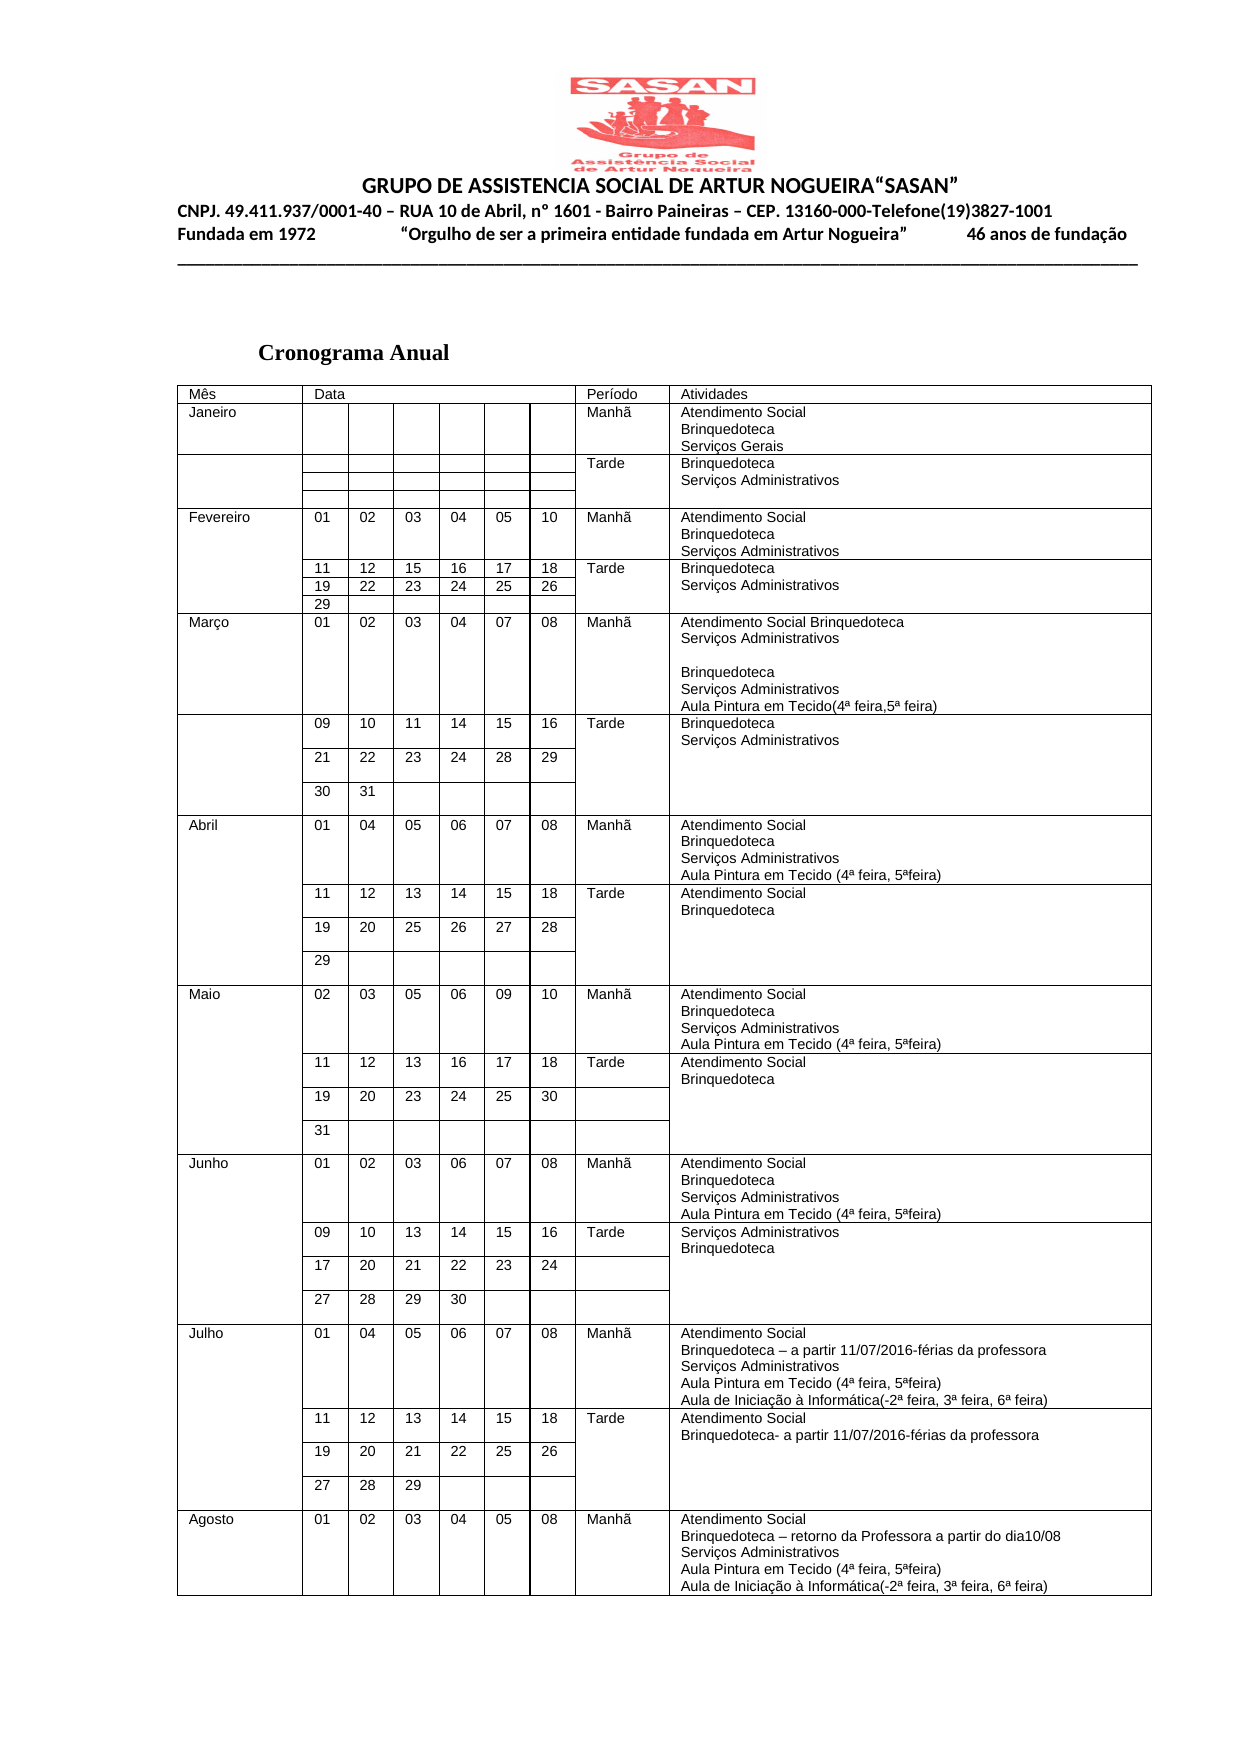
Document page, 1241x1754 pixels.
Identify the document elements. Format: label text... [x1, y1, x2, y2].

table_cell 06 [440, 1325, 484, 1408]
table_cell 06 [440, 986, 484, 1053]
table_cell 09 [303, 715, 348, 748]
table_cell [440, 952, 484, 985]
table_cell 12 [349, 1054, 393, 1087]
table_cell 27 [303, 1477, 348, 1509]
table_cell [576, 1291, 669, 1323]
table_cell [531, 1291, 575, 1323]
table_cell [485, 491, 529, 508]
table_cell 20 [349, 1443, 393, 1476]
table_cell [485, 404, 529, 454]
table_cell 03 [394, 614, 439, 714]
table_cell 19 [303, 1443, 348, 1476]
table_cell 03 [349, 986, 393, 1053]
table_cell 28 [485, 749, 529, 782]
table_cell 16 [531, 1223, 575, 1256]
table_cell Atendimento Social Brinquedoteca- a partir 11/07/2016-férias da professora [670, 1409, 1151, 1509]
table_cell 29 [303, 596, 348, 612]
table_cell 23 [485, 1257, 529, 1290]
table_cell 02 [349, 1155, 393, 1222]
table_cell 05 [485, 1511, 529, 1594]
table_cell 01 [303, 614, 348, 714]
table_cell [440, 473, 484, 490]
table_cell Brinquedoteca Serviços Administrativos [670, 560, 1151, 612]
table_cell 02 [349, 1511, 393, 1594]
table_cell 25 [485, 1088, 529, 1120]
table_cell [440, 491, 484, 508]
table_cell 19 [303, 1088, 348, 1120]
table_cell 14 [440, 1223, 484, 1256]
table_cell 20 [349, 1088, 393, 1120]
table_cell 29 [303, 952, 348, 985]
table_cell Atendimento Social Brinquedoteca Serviços Administrativos Aula Pintura em Tecido (4ª feira, 5ªfeira) [670, 986, 1151, 1053]
table_cell 22 [349, 749, 393, 782]
table_cell 24 [531, 1257, 575, 1290]
table_cell 03 [394, 509, 439, 559]
table_cell [576, 1121, 669, 1154]
table_cell Fevereiro [178, 509, 302, 612]
table_cell [485, 783, 529, 815]
table_cell 16 [440, 560, 484, 577]
table_cell 17 [485, 560, 529, 577]
table_cell 23 [394, 1088, 439, 1120]
table_cell 12 [349, 1409, 393, 1442]
table_cell [531, 455, 575, 472]
table_cell 17 [485, 1054, 529, 1087]
table_cell [394, 596, 439, 612]
table_cell 19 [303, 578, 348, 594]
table_header Mês [178, 386, 302, 403]
table_cell 03 [394, 1511, 439, 1594]
table_cell 05 [485, 509, 529, 559]
table_cell 14 [440, 715, 484, 748]
table_cell 11 [394, 715, 439, 748]
table_cell 25 [485, 578, 529, 594]
table_header Atividades [670, 386, 1151, 403]
table_cell 06 [440, 1155, 484, 1222]
table_cell [531, 491, 575, 508]
table_cell 15 [485, 715, 529, 748]
table_cell 07 [485, 614, 529, 714]
table_cell Junho [178, 1155, 302, 1323]
table_cell 24 [440, 578, 484, 594]
table_cell [531, 1477, 575, 1509]
table_cell 02 [349, 509, 393, 559]
table_header Período [576, 386, 669, 403]
table_cell [349, 491, 393, 508]
table_cell Atendimento Social Brinquedoteca Serviços Administrativos Aula Pintura em Tecido (4ª feira, 5ªfeira) [670, 1155, 1151, 1222]
table_cell [349, 1121, 393, 1154]
table_cell Tarde [576, 885, 669, 985]
table_cell 30 [440, 1291, 484, 1323]
table_cell Tarde [576, 1054, 669, 1087]
table_cell Serviços Administrativos Brinquedoteca [670, 1223, 1151, 1323]
table_cell 18 [531, 560, 575, 577]
table_cell 24 [440, 749, 484, 782]
table_cell 01 [303, 1511, 348, 1594]
table_cell 04 [349, 1325, 393, 1408]
table_cell 01 [303, 509, 348, 559]
table_cell 10 [531, 509, 575, 559]
table_cell Manhã [576, 404, 669, 454]
table_cell Manhã [576, 614, 669, 714]
table_cell [531, 404, 575, 454]
table_cell Manhã [576, 986, 669, 1053]
table_cell [303, 473, 348, 490]
table_cell [394, 783, 439, 815]
table_cell [440, 404, 484, 454]
table_cell 26 [440, 918, 484, 951]
table_cell Tarde [576, 1409, 669, 1509]
table_cell 30 [531, 1088, 575, 1120]
table_cell [394, 404, 439, 454]
table_cell [576, 1257, 669, 1290]
table_cell Janeiro [178, 404, 302, 454]
table_cell 21 [394, 1443, 439, 1476]
table_cell Atendimento Social Brinquedoteca [670, 885, 1151, 985]
table_cell 08 [531, 1511, 575, 1594]
table_cell 15 [485, 885, 529, 917]
table_cell Maio [178, 986, 302, 1154]
table_cell [440, 1121, 484, 1154]
table_cell 13 [394, 1054, 439, 1087]
text Cronograma Anual [258, 339, 1140, 366]
table_cell [394, 1121, 439, 1154]
table_cell [531, 952, 575, 985]
table_cell 05 [394, 986, 439, 1053]
table_cell 27 [303, 1291, 348, 1323]
table_cell [485, 1477, 529, 1509]
table_cell 31 [303, 1121, 348, 1154]
table_cell 09 [485, 986, 529, 1053]
table_cell Tarde [576, 715, 669, 815]
table_cell [394, 491, 439, 508]
table_cell 22 [440, 1443, 484, 1476]
table_cell [178, 715, 302, 815]
table_cell 16 [531, 715, 575, 748]
table_cell 08 [531, 1325, 575, 1408]
table_cell 03 [394, 1155, 439, 1222]
table_cell 05 [394, 1325, 439, 1408]
table_cell Agosto [178, 1511, 302, 1594]
table_cell 10 [531, 986, 575, 1053]
table_cell 08 [531, 1155, 575, 1222]
table_cell [394, 455, 439, 472]
table_cell 07 [485, 1155, 529, 1222]
table_cell [576, 1088, 669, 1120]
table_cell Manhã [576, 816, 669, 883]
table_cell [394, 952, 439, 985]
table_cell 04 [440, 1511, 484, 1594]
table_cell 18 [531, 1054, 575, 1087]
table_cell 07 [485, 1325, 529, 1408]
table_cell [349, 952, 393, 985]
table_cell Tarde [576, 1223, 669, 1256]
picture [554, 73, 767, 172]
table_cell [440, 455, 484, 472]
table_cell 26 [531, 1443, 575, 1476]
table_cell 28 [531, 918, 575, 951]
table_cell Manhã [576, 1511, 669, 1594]
table_cell 28 [349, 1291, 393, 1323]
table_cell Atendimento Social Brinquedoteca Serviços Gerais [670, 404, 1151, 454]
table_cell Abril [178, 816, 302, 985]
table_cell 02 [303, 986, 348, 1053]
table_cell 15 [485, 1223, 529, 1256]
table_cell 30 [303, 783, 348, 815]
table_cell 01 [303, 1325, 348, 1408]
table_cell 11 [303, 885, 348, 917]
table_cell [349, 404, 393, 454]
table_cell 31 [349, 783, 393, 815]
table_cell 05 [394, 816, 439, 883]
table_cell 13 [394, 885, 439, 917]
table_cell [485, 473, 529, 490]
table_cell [440, 783, 484, 815]
table_cell 04 [440, 614, 484, 714]
table_cell 17 [303, 1257, 348, 1290]
table_cell [531, 596, 575, 612]
table_cell Manhã [576, 1155, 669, 1222]
table_cell 18 [531, 885, 575, 917]
table_cell 11 [303, 1054, 348, 1087]
table_cell 01 [303, 816, 348, 883]
table_cell [485, 952, 529, 985]
table_cell Brinquedoteca Serviços Administrativos [670, 455, 1151, 508]
table_cell Atendimento Social Brinquedoteca Serviços Administrativos Aula Pintura em Tecido (4ª feira, 5ªfeira) [670, 816, 1151, 883]
table_cell Atendimento Social Brinquedoteca [670, 1054, 1151, 1154]
table_cell [349, 473, 393, 490]
table_cell 25 [485, 1443, 529, 1476]
table_cell 26 [531, 578, 575, 594]
table_cell 13 [394, 1409, 439, 1442]
table_cell [531, 783, 575, 815]
table_cell [531, 1121, 575, 1154]
table_cell [303, 491, 348, 508]
table_cell Manhã [576, 509, 669, 559]
table_cell 20 [349, 918, 393, 951]
table_cell Atendimento Social Brinquedoteca Serviços Administrativos [670, 509, 1151, 559]
table_cell 20 [349, 1257, 393, 1290]
table_cell [303, 455, 348, 472]
table_cell 22 [349, 578, 393, 594]
table_cell [531, 473, 575, 490]
table_cell [349, 596, 393, 612]
table_cell 29 [394, 1291, 439, 1323]
table_cell [440, 1477, 484, 1509]
table_cell Julho [178, 1325, 302, 1509]
table_cell 19 [303, 918, 348, 951]
table_cell 25 [394, 918, 439, 951]
table_cell 28 [349, 1477, 393, 1509]
table_cell [485, 596, 529, 612]
table_cell Brinquedoteca Serviços Administrativos [670, 715, 1151, 815]
table_cell Manhã [576, 1325, 669, 1408]
table_cell [303, 404, 348, 454]
table_cell 29 [394, 1477, 439, 1509]
table_cell Atendimento Social Brinquedoteca Serviços Administrativos Brinquedoteca Serviços Administrativos Aula Pintura em Tecido(4ª feira,5ª feira) [670, 614, 1151, 714]
table_cell 29 [531, 749, 575, 782]
table_cell 27 [485, 918, 529, 951]
table_cell 07 [485, 816, 529, 883]
table_cell Tarde [576, 560, 669, 612]
table_cell Atendimento Social Brinquedoteca – a partir 11/07/2016-férias da professora Serviços Administrativos Aula Pintura em Tecido (4ª feira, 5ªfeira) Aula de Iniciação à Informática(-2ª feira, 3ª feira, 6ª feira) [670, 1325, 1151, 1408]
table_cell 04 [349, 816, 393, 883]
table_cell 11 [303, 560, 348, 577]
table_cell 08 [531, 816, 575, 883]
table_cell 24 [440, 1088, 484, 1120]
table_cell [440, 596, 484, 612]
table_cell Março [178, 614, 302, 714]
table_cell 02 [349, 614, 393, 714]
table_cell 21 [394, 1257, 439, 1290]
table_cell [485, 455, 529, 472]
table_cell [349, 455, 393, 472]
table_cell [485, 1121, 529, 1154]
table_cell 13 [394, 1223, 439, 1256]
table_cell 11 [303, 1409, 348, 1442]
table_cell 18 [531, 1409, 575, 1442]
table_cell 21 [303, 749, 348, 782]
table_cell 08 [531, 614, 575, 714]
table_cell 12 [349, 885, 393, 917]
table_cell Tarde [576, 455, 669, 508]
table_cell 09 [303, 1223, 348, 1256]
table_cell 14 [440, 885, 484, 917]
table_cell 12 [349, 560, 393, 577]
table_cell 15 [485, 1409, 529, 1442]
table_cell [394, 473, 439, 490]
table_cell 04 [440, 509, 484, 559]
table_cell 16 [440, 1054, 484, 1087]
table_cell 22 [440, 1257, 484, 1290]
table_cell [485, 1291, 529, 1323]
table_cell 14 [440, 1409, 484, 1442]
table_cell 10 [349, 1223, 393, 1256]
table_header Data [303, 386, 575, 403]
table_cell 23 [394, 578, 439, 594]
table_cell 15 [394, 560, 439, 577]
table_cell 06 [440, 816, 484, 883]
table_cell 23 [394, 749, 439, 782]
table_cell [178, 455, 302, 508]
table_cell 10 [349, 715, 393, 748]
table_cell 01 [303, 1155, 348, 1222]
